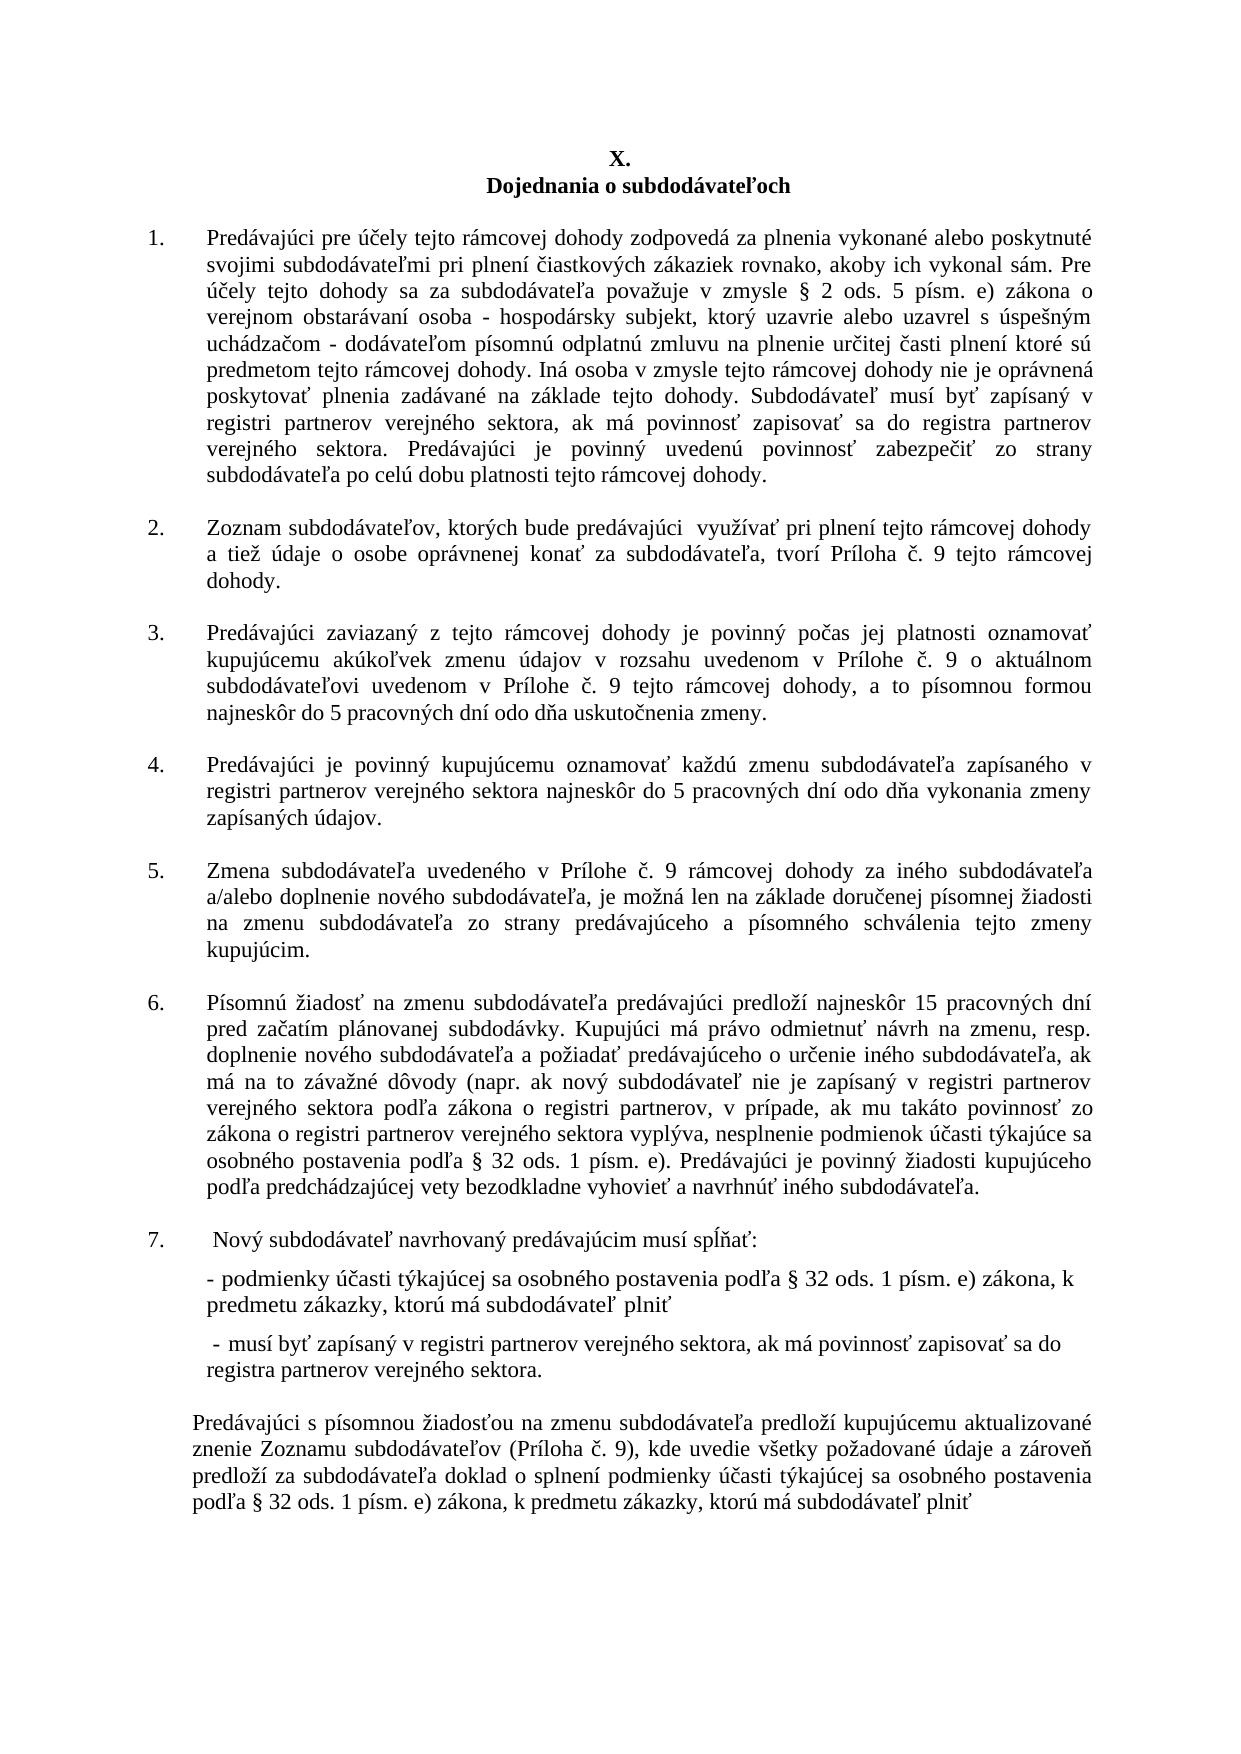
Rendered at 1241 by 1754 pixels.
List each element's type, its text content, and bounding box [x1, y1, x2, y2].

list Predávajúci je povinný kupujúcemu oznamovať každú zmenu subdodávateľa zapísaného v registri partnerov verejného sektora najneskôr do 5 pracovných dní odo dňa vykonania zmeny zapísaných údajov. [147, 751, 1093, 830]
list Predávajúci zaviazaný z tejto rámcovej dohody je povinný počas jej platnosti oznamovať kupujúcemu akúkoľvek zmenu údajov v rozsahu uvedenom v Prílohe č. 9 o aktuálnom subdodávateľovi uvedenom v Prílohe č. 9 tejto rámcovej dohody, a to písomnou formou najneskôr do 5 pracovných dní odo dňa uskutočnenia zmeny. [147, 619, 1093, 725]
list Predávajúci pre účely tejto rámcovej dohody zodpovedá za plnenia vykonané alebo poskytnuté svojimi subdodávateľmi pri plnení čiastkových zákaziek rovnako, akoby ich vykonal sám. Pre účely tejto dohody sa za subdodávateľa považuje v zmysle § 2 ods. 5 písm. e) zákona o verejnom obstarávaní osoba - hospodársky subjekt, ktorý uzavrie alebo uzavrel s úspešným uchádzačom - dodávateľom písomnú odplatnú zmluvu na plnenie určitej časti plnení ktoré sú predmetom tejto rámcovej dohody. Iná osoba v zmysle tejto rámcovej dohody nie je oprávnená poskytovať plnenia zadávané na základe tejto dohody. Subdodávateľ musí byť zapísaný v registri partnerov verejného sektora, ak má povinnosť zapisovať sa do registra partnerov verejného sektora. Predávajúci je povinný uvedenú povinnosť zabezpečiť zo strany subdodávateľa po celú dobu platnosti tejto rámcovej dohody. [147, 224, 1093, 488]
text Dojednania o subdodávateľoch [486, 172, 1105, 198]
list podmienky účasti týkajúcej sa osobného postavenia podľa § 32 ods. 1 písm. e) zákona, k predmetu zákazky, ktorú má subdodávateľ plniť [206, 1265, 1091, 1317]
subtitle X. [153, 145, 1086, 172]
list musí byť zapísaný v registri partnerov verejného sektora, ak má povinnosť zapisovať sa do registra partnerov verejného sektora. [206, 1330, 1092, 1383]
list Zmena subdodávateľa uvedeného v Prílohe č. 9 rámcovej dohody za iného subdodávateľa a/alebo doplnenie nového subdodávateľa, je možná len na základe doručenej písomnej žiadosti na zmenu subdodávateľa zo strany predávajúceho a písomného schválenia tejto zmeny kupujúcim. [147, 857, 1093, 962]
list Zoznam subdodávateľov, ktorých bude predávajúci využívať pri plnení tejto rámcovej dohody a tiež údaje o osobe oprávnenej konať za subdodávateľa, tvorí Príloha č. 9 tejto rámcovej dohody. [147, 514, 1093, 593]
list Písomnú žiadosť na zmenu subdodávateľa predávajúci predloží najneskôr 15 pracovných dní pred začatím plánovanej subdodávky. Kupujúci má právo odmietnuť návrh na zmenu, resp. doplnenie nového subdodávateľa a požiadať predávajúceho o určenie iného subdodávateľa, ak má na to závažné dôvody (napr. ak nový subdodávateľ nie je zapísaný v registri partnerov verejného sektora podľa zákona o registri partnerov, v prípade, ak mu takáto povinnosť zo zákona o registri partnerov verejného sektora vyplýva, nesplnenie podmienok účasti týkajúce sa osobného postavenia podľa § 32 ods. 1 písm. e). Predávajúci je povinný žiadosti kupujúceho podľa predchádzajúcej vety bezodkladne vyhovieť a navrhnúť iného subdodávateľa. [147, 989, 1093, 1199]
text Predávajúci s písomnou žiadosťou na zmenu subdodávateľa predloží kupujúcemu aktualizované znenie Zoznamu subdodávateľov (Príloha č. 9), kde uvedie všetky požadované údaje a zároveň predloží za subdodávateľa doklad o splnení podmienky účasti týkajúcej sa osobného postavenia podľa § 32 ods. 1 písm. e) zákona, k predmetu zákazky, ktorú má subdodávateľ plniť [192, 1409, 1093, 1514]
list Nový subdodávateľ navrhovaný predávajúcim musí spĺňať: [147, 1226, 1105, 1252]
